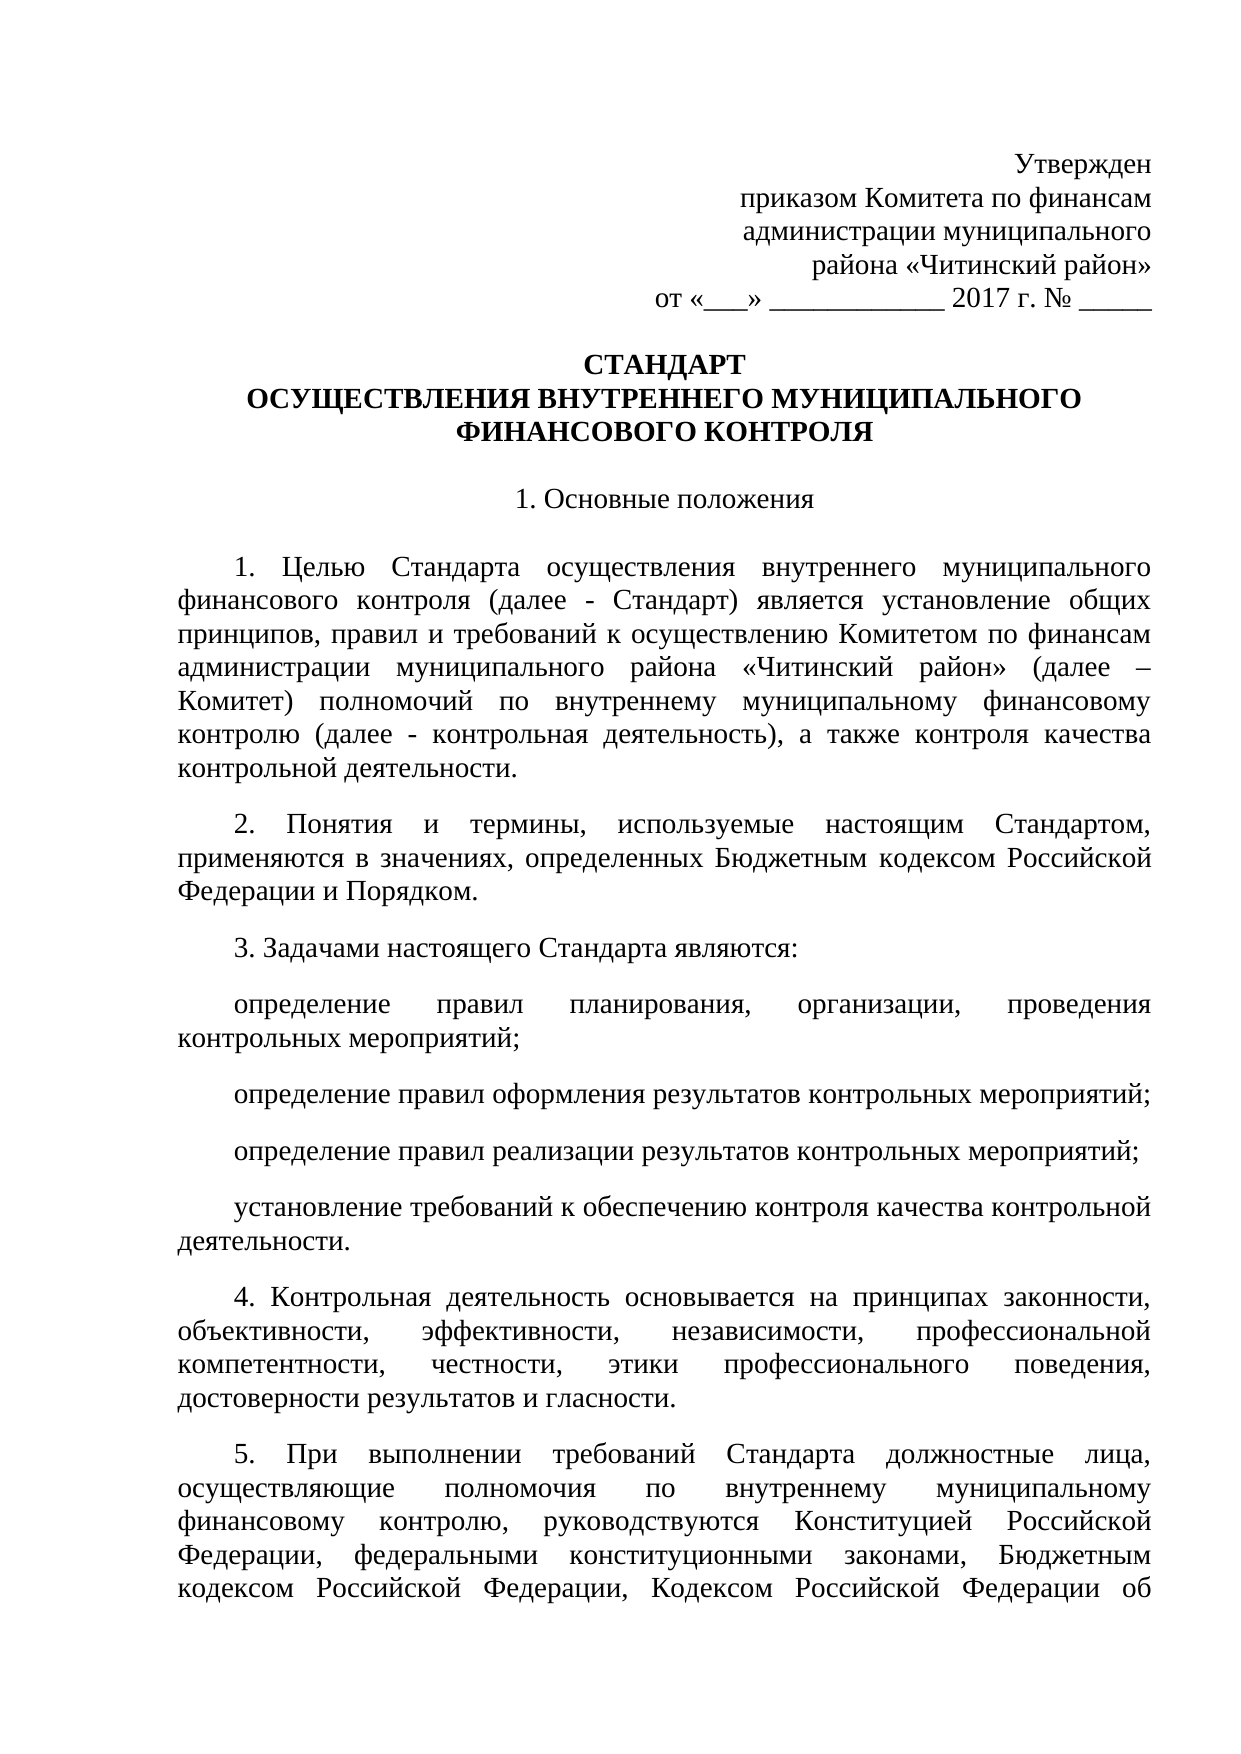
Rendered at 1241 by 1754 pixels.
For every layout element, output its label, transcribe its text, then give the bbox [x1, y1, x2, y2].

text района «Читинский район» [177, 247, 1152, 280]
text 2. Понятия и термины, используемые настоящим Стандартом, применяются в значениях, определенных Бюджетным кодексом Российской Федерации и Порядком. [177, 806, 1152, 907]
title СТАНДАРТ [177, 347, 1152, 381]
text определение правил реализации результатов контрольных мероприятий; [177, 1133, 1152, 1166]
text 1. Основные положения [177, 482, 1152, 515]
text приказом Комитета по финансам [177, 180, 1152, 213]
text установление требований к обеспечению контроля качества контрольной деятельности. [177, 1189, 1152, 1256]
text 4. Контрольная деятельность основывается на принципах законности, объективности, эффективности, независимости, профессиональной компетентности, честности, этики профессионального поведения, достоверности результатов и гласности. [177, 1279, 1152, 1413]
text 3. Задачами настоящего Стандарта являются: [177, 930, 1152, 963]
text определение правил оформления результатов контрольных мероприятий; [177, 1076, 1152, 1110]
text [177, 1436, 1152, 1604]
title ФИНАНСОВОГО КОНТРОЛЯ [177, 414, 1152, 448]
text 1. Целью Стандарта осуществления внутреннего муниципального финансового контроля (далее - Стандарт) является установление общих принципов, правил и требований к осуществлению Комитетом по финансам администрации муниципального района «Читинский район» (далее – Комитет) полномочий по внутреннему муниципальному финансовому контролю (далее - контрольная деятельность), а также контроля качества контрольной деятельности. [177, 549, 1152, 783]
text от «___» ____________ 2017 г. № _____ [177, 280, 1152, 314]
text определение правил планирования, организации, проведения контрольных мероприятий; [177, 986, 1152, 1053]
title ОСУЩЕСТВЛЕНИЯ ВНУТРЕННЕГО МУНИЦИПАЛЬНОГО [177, 381, 1152, 414]
text администрации муниципального [177, 213, 1152, 247]
text Утвержден [177, 146, 1152, 180]
